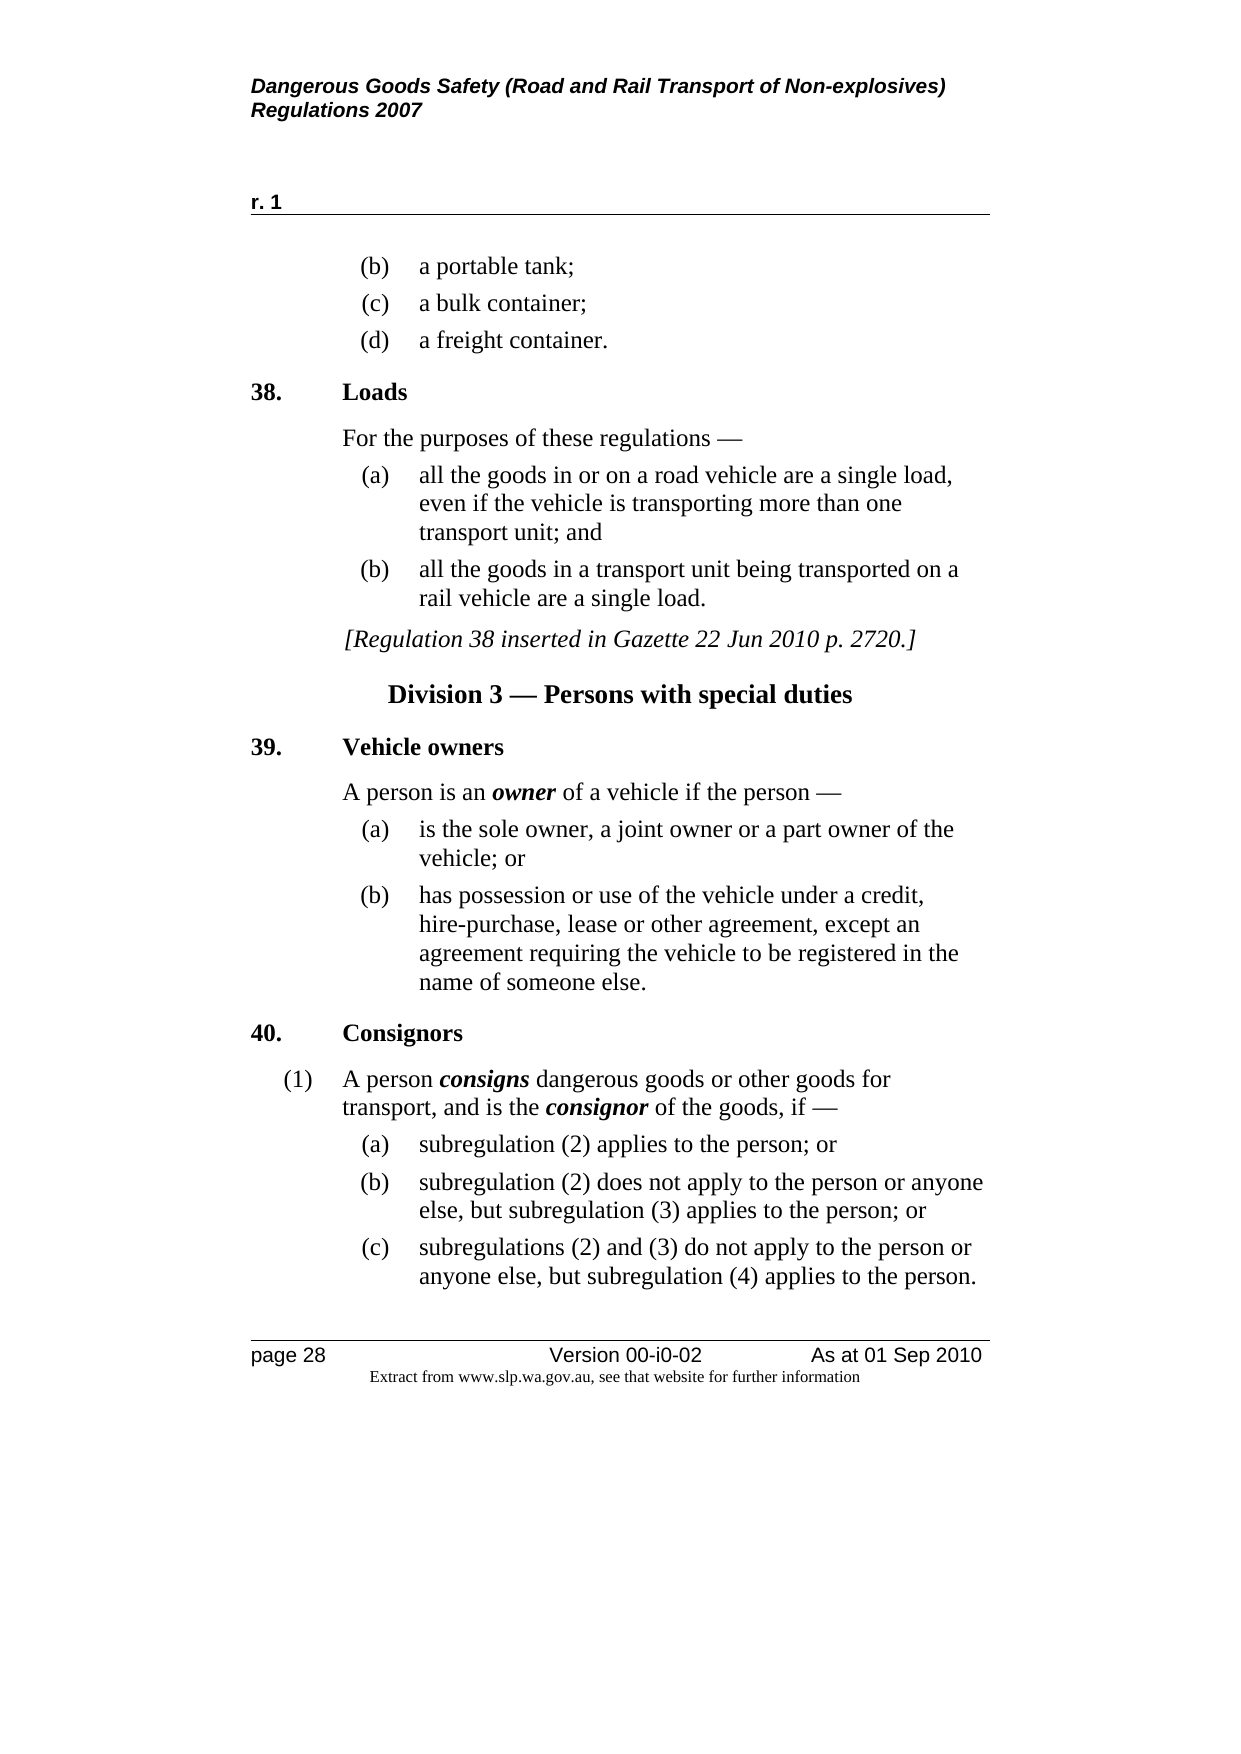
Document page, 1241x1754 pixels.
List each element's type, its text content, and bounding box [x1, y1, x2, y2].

text (c) a bulk container; [251, 288, 990, 317]
text (b) a portable tank; [251, 251, 990, 280]
text (1) A person consigns dangerous goods or other goods for transport, and is the consignor of the goods, if — [251, 1064, 990, 1121]
text (b) subregulation (2) does not apply to the person or anyone else, but subregulation (3) applies to the person; or [251, 1167, 990, 1224]
text [Regulation 38 inserted in Gazette 22 Jun 2010 p. 2720.] [251, 624, 990, 653]
text (a) subregulation (2) applies to the person; or [251, 1129, 990, 1158]
text (d) a freight container. [251, 326, 990, 354]
text (b) has possession or use of the vehicle under a credit, hire-purchase, lease or other agreement, except an agreement requiring the vehicle to be registered in the name of someone else. [251, 880, 990, 995]
text (a) is the sole owner, a joint owner or a part owner of the vehicle; or [251, 814, 990, 872]
text A person is an owner of a vehicle if the person — [251, 777, 990, 806]
text For the purposes of these regulations — [251, 423, 990, 451]
subtitle 40. Consignors [251, 1018, 990, 1047]
subtitle Division 3 — Persons with special duties [251, 678, 990, 709]
subtitle 38. Loads [251, 377, 990, 406]
text (b) all the goods in a transport unit being transported on a rail vehicle are a single load. [251, 554, 990, 612]
text (a) all the goods in or on a road vehicle are a single load, even if the vehicle is transporting more than one transport unit; and [251, 460, 990, 546]
text (c) subregulations (2) and (3) do not apply to the person or anyone else, but subregulation (4) applies to the person. [251, 1232, 990, 1290]
subtitle 39. Vehicle owners [251, 732, 990, 761]
